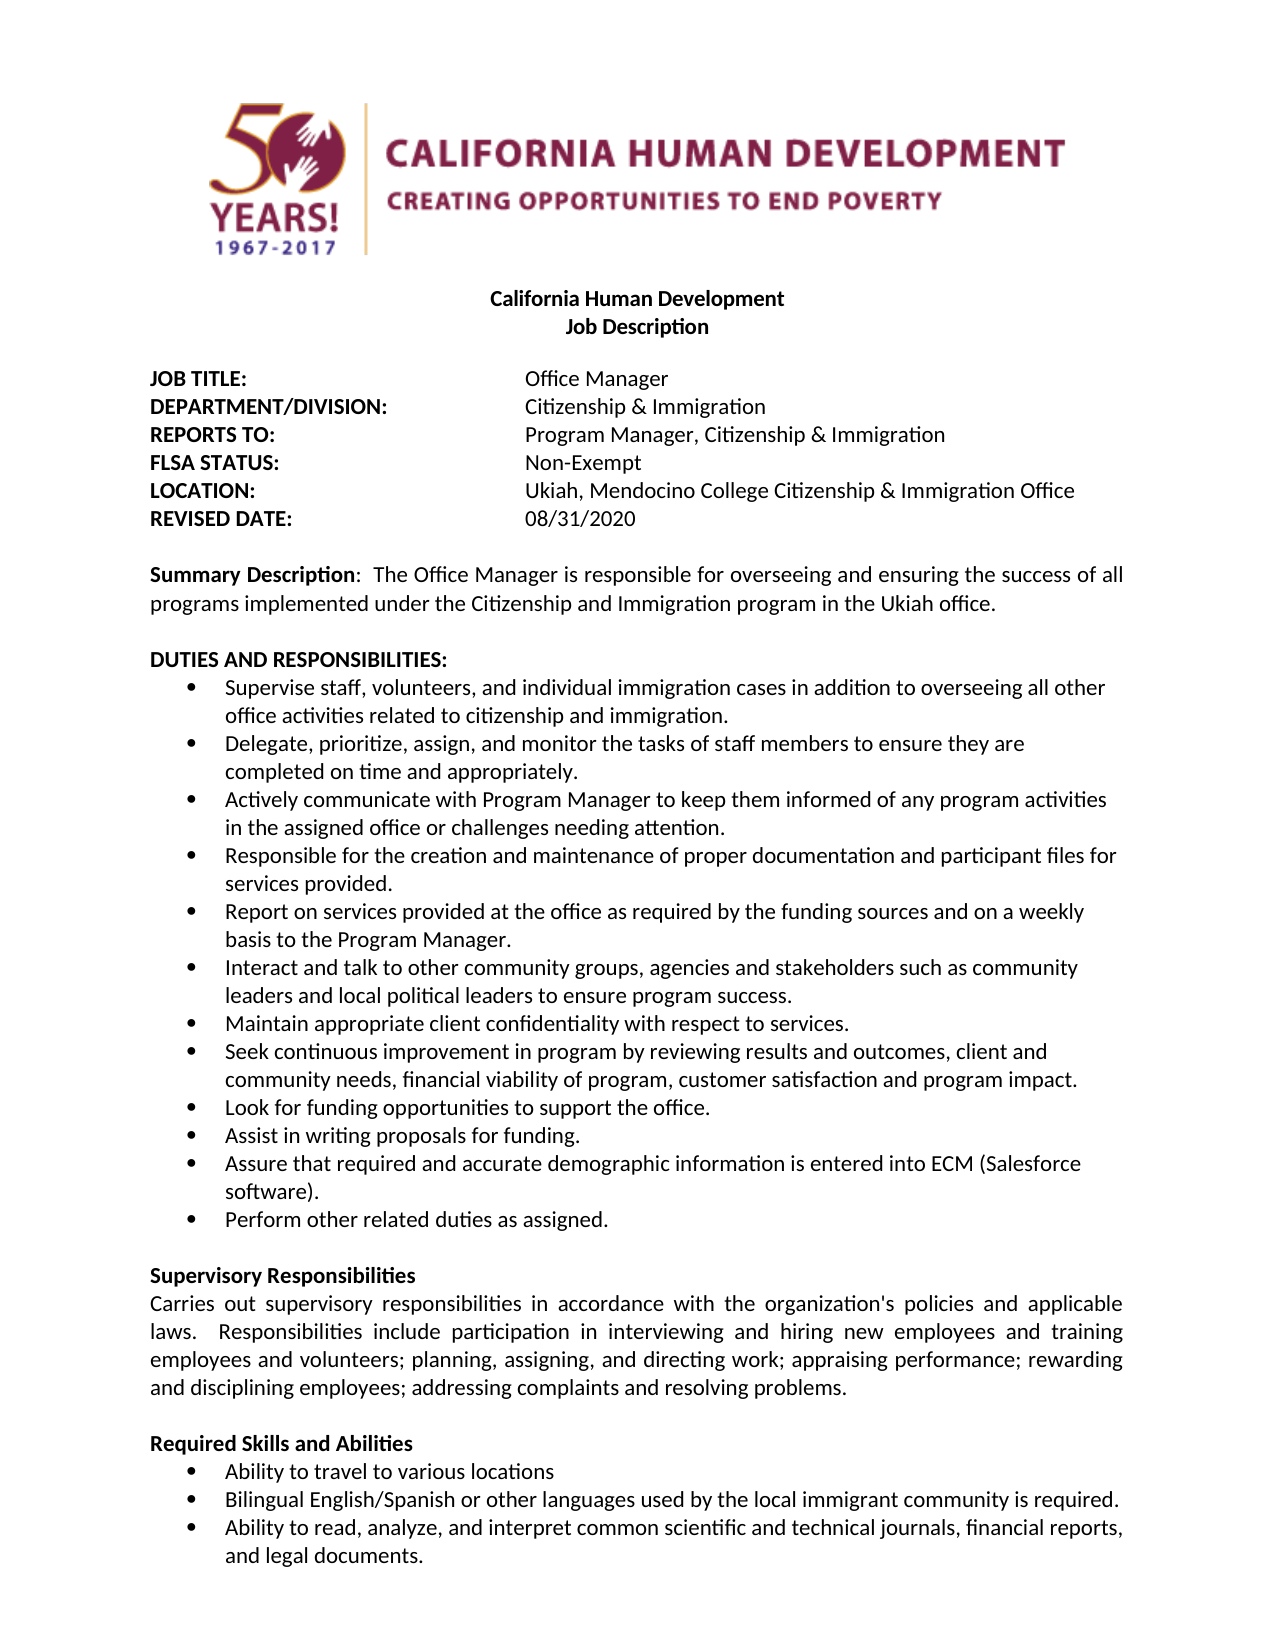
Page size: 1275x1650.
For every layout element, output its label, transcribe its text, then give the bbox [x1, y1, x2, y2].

list Supervise staff, volunteers, and individual immigration cases in addition to overseeing all other office activities related to citizenship and immigration. [187, 673, 1125, 729]
text Supervisory Responsibilities [150, 1261, 1125, 1289]
list Ability to travel to various locations [187, 1457, 1125, 1485]
list Perform other related duties as assigned. [187, 1205, 1125, 1233]
list Delegate, prioritize, assign, and monitor the tasks of staff members to ensure they are completed on time and appropriately. [187, 729, 1125, 785]
text Required Skills and Abilities [150, 1429, 1125, 1457]
text Summary Description: The Office Manager is responsible for overseeing and ensuring the success of all programs implemented under the Citizenship and Immigration program in the Ukiah office. [150, 561, 1125, 617]
picture [188, 75, 1087, 285]
text Job Description [150, 312, 1125, 340]
text California Human Development [150, 284, 1125, 312]
list Maintain appropriate client confidentiality with respect to services. [187, 1009, 1125, 1037]
list Seek continuous improvement in program by reviewing results and outcomes, client and community needs, financial viability of program, customer satisfaction and program impact. [187, 1037, 1125, 1093]
list Responsible for the creation and maintenance of proper documentation and participant files for services provided. [187, 841, 1125, 897]
text Carries out supervisory responsibilities in accordance with the organization's policies and applicable laws. Responsibilities include participation in interviewing and hiring new employees and training employees and volunteers; planning, assigning, and directing work; appraising performance; rewarding and disciplining employees; addressing complaints and resolving problems. [150, 1289, 1125, 1401]
list Assist in writing proposals for funding. [187, 1121, 1125, 1149]
list Actively communicate with Program Manager to keep them informed of any program activities in the assigned office or challenges needing attention. [187, 785, 1125, 841]
list Assure that required and accurate demographic information is entered into ECM (Salesforce software). [187, 1149, 1125, 1205]
text Reports To: Program Manager, Citizenship & Immigration FLSA Status: Non-Exempt [150, 421, 1125, 477]
text Location: Ukiah, Mendocino College Citizenship & Immigration Office Revised Date: 08/31/2020 [150, 477, 1125, 533]
list Ability to read, analyze, and interpret common scientific and technical journals, financial reports, and legal documents. [187, 1513, 1125, 1569]
text Title: Office Manager Department/DIVISION: Citizenship & Immigration [150, 364, 1125, 421]
list Bilingual English/Spanish or other languages used by the local immigrant community is required. [187, 1485, 1125, 1513]
list Interact and talk to other community groups, agencies and stakeholders such as community leaders and local political leaders to ensure program success. [187, 953, 1125, 1009]
list Look for funding opportunities to support the office. [187, 1093, 1125, 1121]
list Report on services provided at the office as required by the funding sources and on a weekly basis to the Program Manager. [187, 897, 1125, 953]
text DUTIES RESPONSIBILITIES: [150, 645, 1125, 673]
